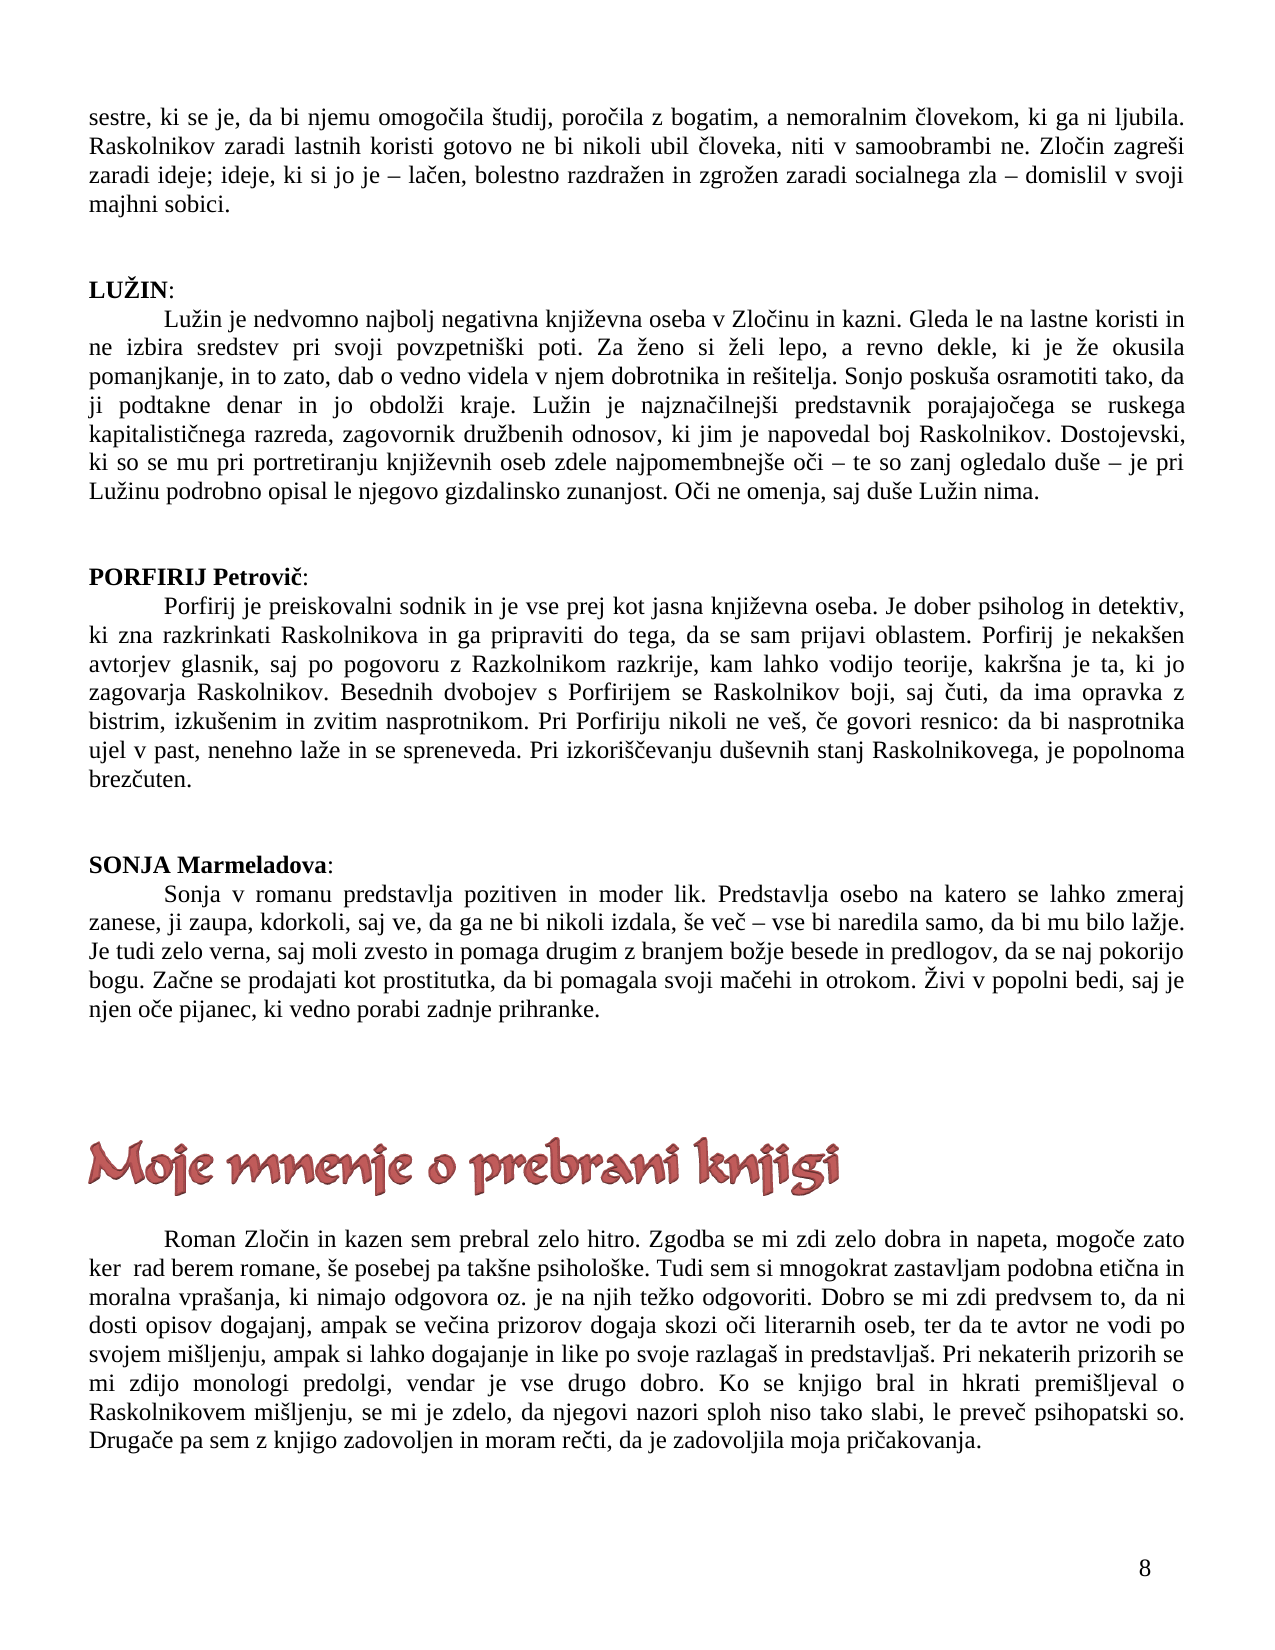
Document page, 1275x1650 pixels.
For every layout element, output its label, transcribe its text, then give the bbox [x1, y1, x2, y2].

text PORFIRIJ Petrovič: [89, 562, 1186, 591]
picture [88, 1137, 839, 1196]
text Porfirij je preiskovalni sodnik in je vse prej kot jasna književna oseba. Je dober psiholog in detektiv, ki zna razkrinkati Raskolnikova in ga pripraviti do tega, da se sam prijavi oblastem. Porfirij je nekakšen avtorjev glasnik, saj po pogovoru z Razkolnikom razkrije, kam lahko vodijo teorije, kakršna je ta, ki jo zagovarja Raskolnikov. Besednih dvobojev s Porfirijem se Raskolnikov boji, saj čuti, da ima opravka z bistrim, izkušenim in zvitim nasprotnikom. Pri Porfiriju nikoli ne veš, če govori resnico: da bi nasprotnika ujel v past, nenehno laže in se spreneveda. Pri izkoriščevanju duševnih stanj Raskolnikovega, je popolnoma brezčuten. [89, 591, 1186, 792]
text Roman Zločin in kazen sem prebral zelo hitro. Zgodba se mi zdi zelo dobra in napeta, mogoče zato ker rad berem romane, še posebej pa takšne psihološke. Tudi sem si mnogokrat zastavljam podobna etična in moralna vprašanja, ki nimajo odgovora oz. je na njih težko odgovoriti. Dobro se mi zdi predvsem to, da ni dosti opisov dogajanj, ampak se večina prizorov dogaja skozi oči literarnih oseb, ter da te avtor ne vodi po svojem mišljenju, ampak si lahko dogajanje in like po svoje razlagaš in predstavljaš. Pri nekaterih prizorih se mi zdijo monologi predolgi, vendar je vse drugo dobro. Ko se knjigo bral in hkrati premišljeval o Raskolnikovem mišljenju, se mi je zdelo, da njegovi nazori sploh niso tako slabi, le preveč psihopatski so. Drugače pa sem z knjigo zadovoljen in moram rečti, da je zadovoljila moja pričakovanja. [89, 1224, 1186, 1454]
text SONJA Marmeladova: [89, 850, 1186, 879]
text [89, 102, 1186, 217]
text Sonja v romanu predstavlja pozitiven in moder lik. Predstavlja osebo na katero se lahko zmeraj zanese, ji zaupa, kdorkoli, saj ve, da ga ne bi nikoli izdala, še več – vse bi naredila samo, da bi mu bilo lažje. Je tudi zelo verna, saj moli zvesto in pomaga drugim z branjem božje besede in predlogov, da se naj pokorijo bogu. Začne se prodajati kot prostitutka, da bi pomagala svoji mačehi in otrokom. Živi v popolni bedi, saj je njen oče pijanec, ki vedno porabi zadnje prihranke. [89, 879, 1186, 1022]
text LUŽIN: [89, 275, 1186, 304]
text Lužin je nedvomno najbolj negativna književna oseba v Zločinu in kazni. Gleda le na lastne koristi in ne izbira sredstev pri svoji povzpetniški poti. Za ženo si želi lepo, a revno dekle, ki je že okusila pomanjkanje, in to zato, dab o vedno videla v njem dobrotnika in rešitelja. Sonjo poskuša osramotiti tako, da ji podtakne denar in jo obdolži kraje. Lužin je najznačilnejši predstavnik porajajočega se ruskega kapitalističnega razreda, zagovornik družbenih odnosov, ki jim je napovedal boj Raskolnikov. Dostojevski, ki so se mu pri portretiranju književnih oseb zdele najpomembnejše oči – te so zanj ogledalo duše – je pri Lužinu podrobno opisal le njegovo gizdalinsko zunanjost. Oči ne omenja, saj duše Lužin nima. [89, 304, 1186, 505]
